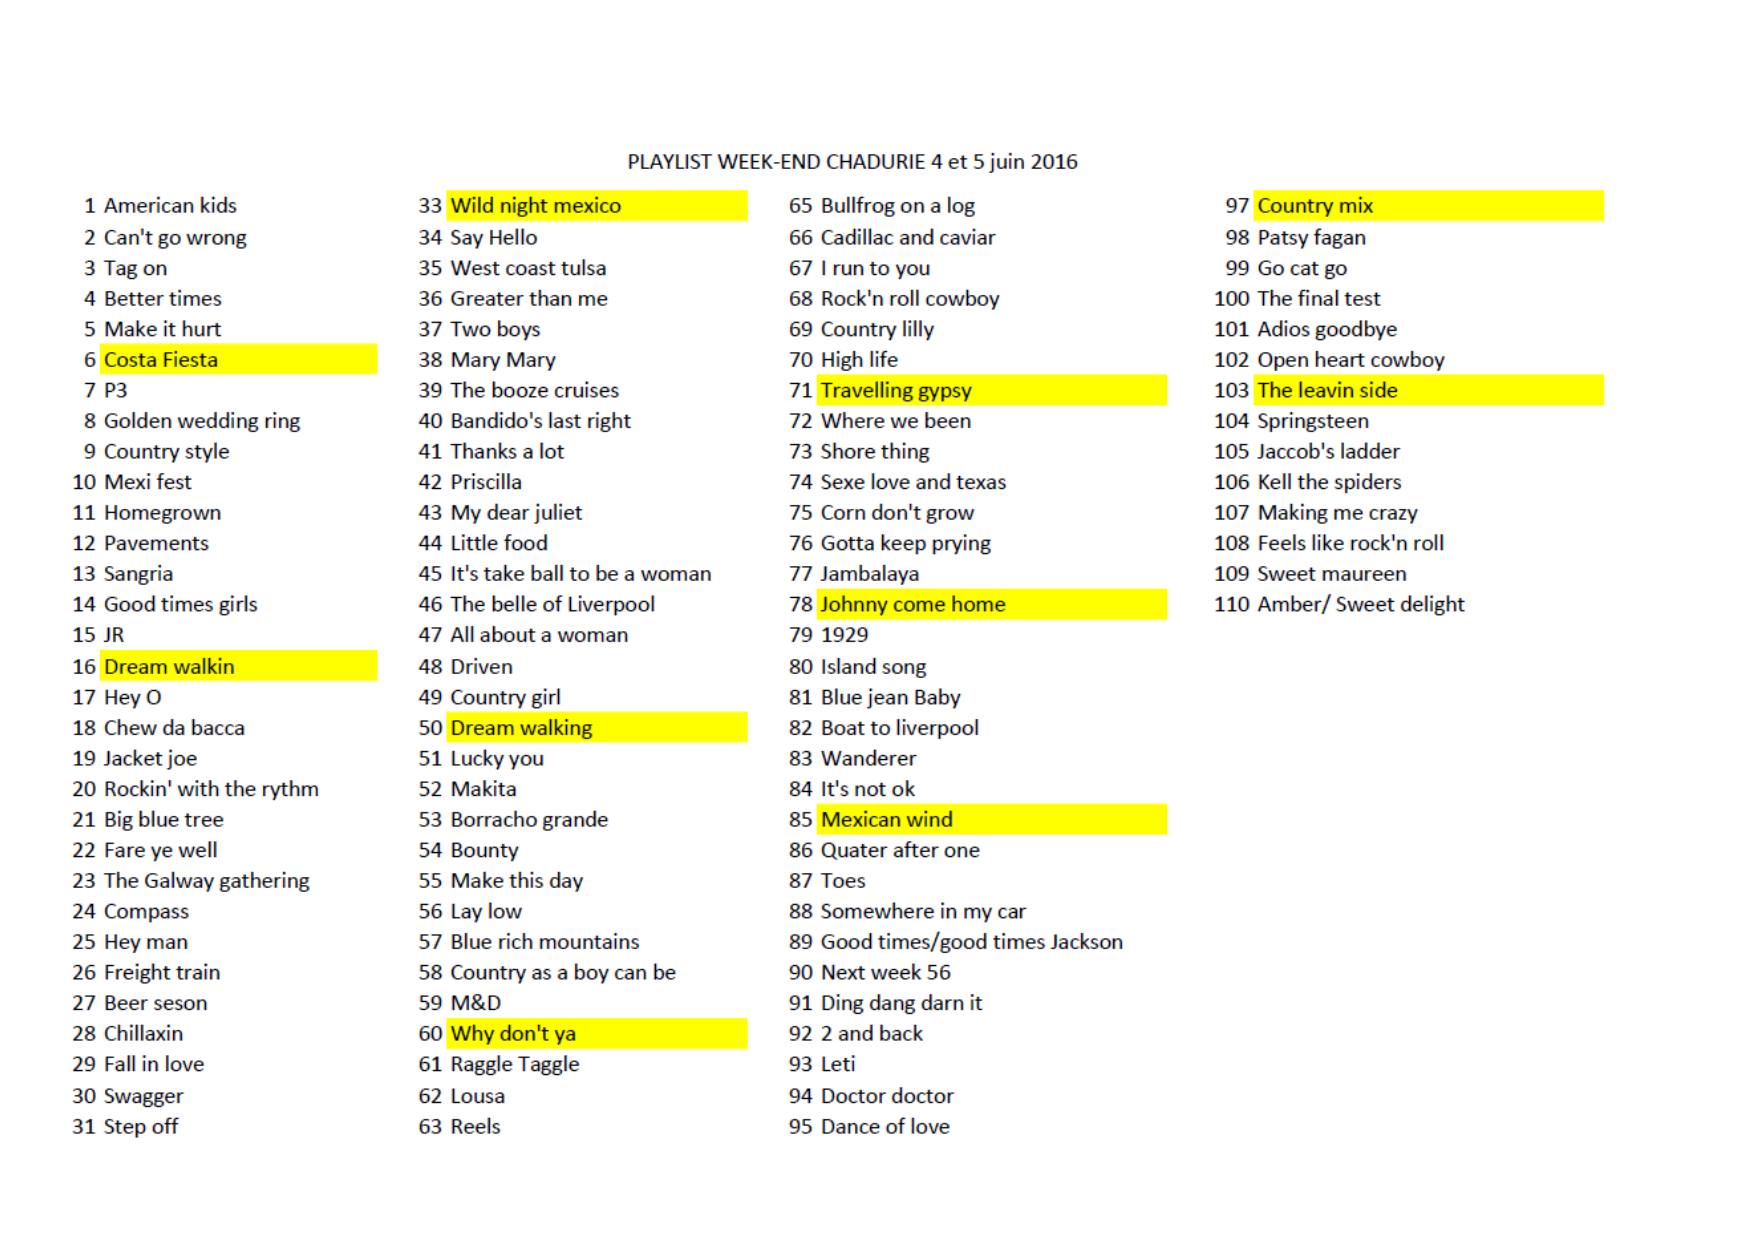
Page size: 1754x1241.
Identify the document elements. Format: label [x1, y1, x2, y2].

picture [27, 72, 1648, 1183]
